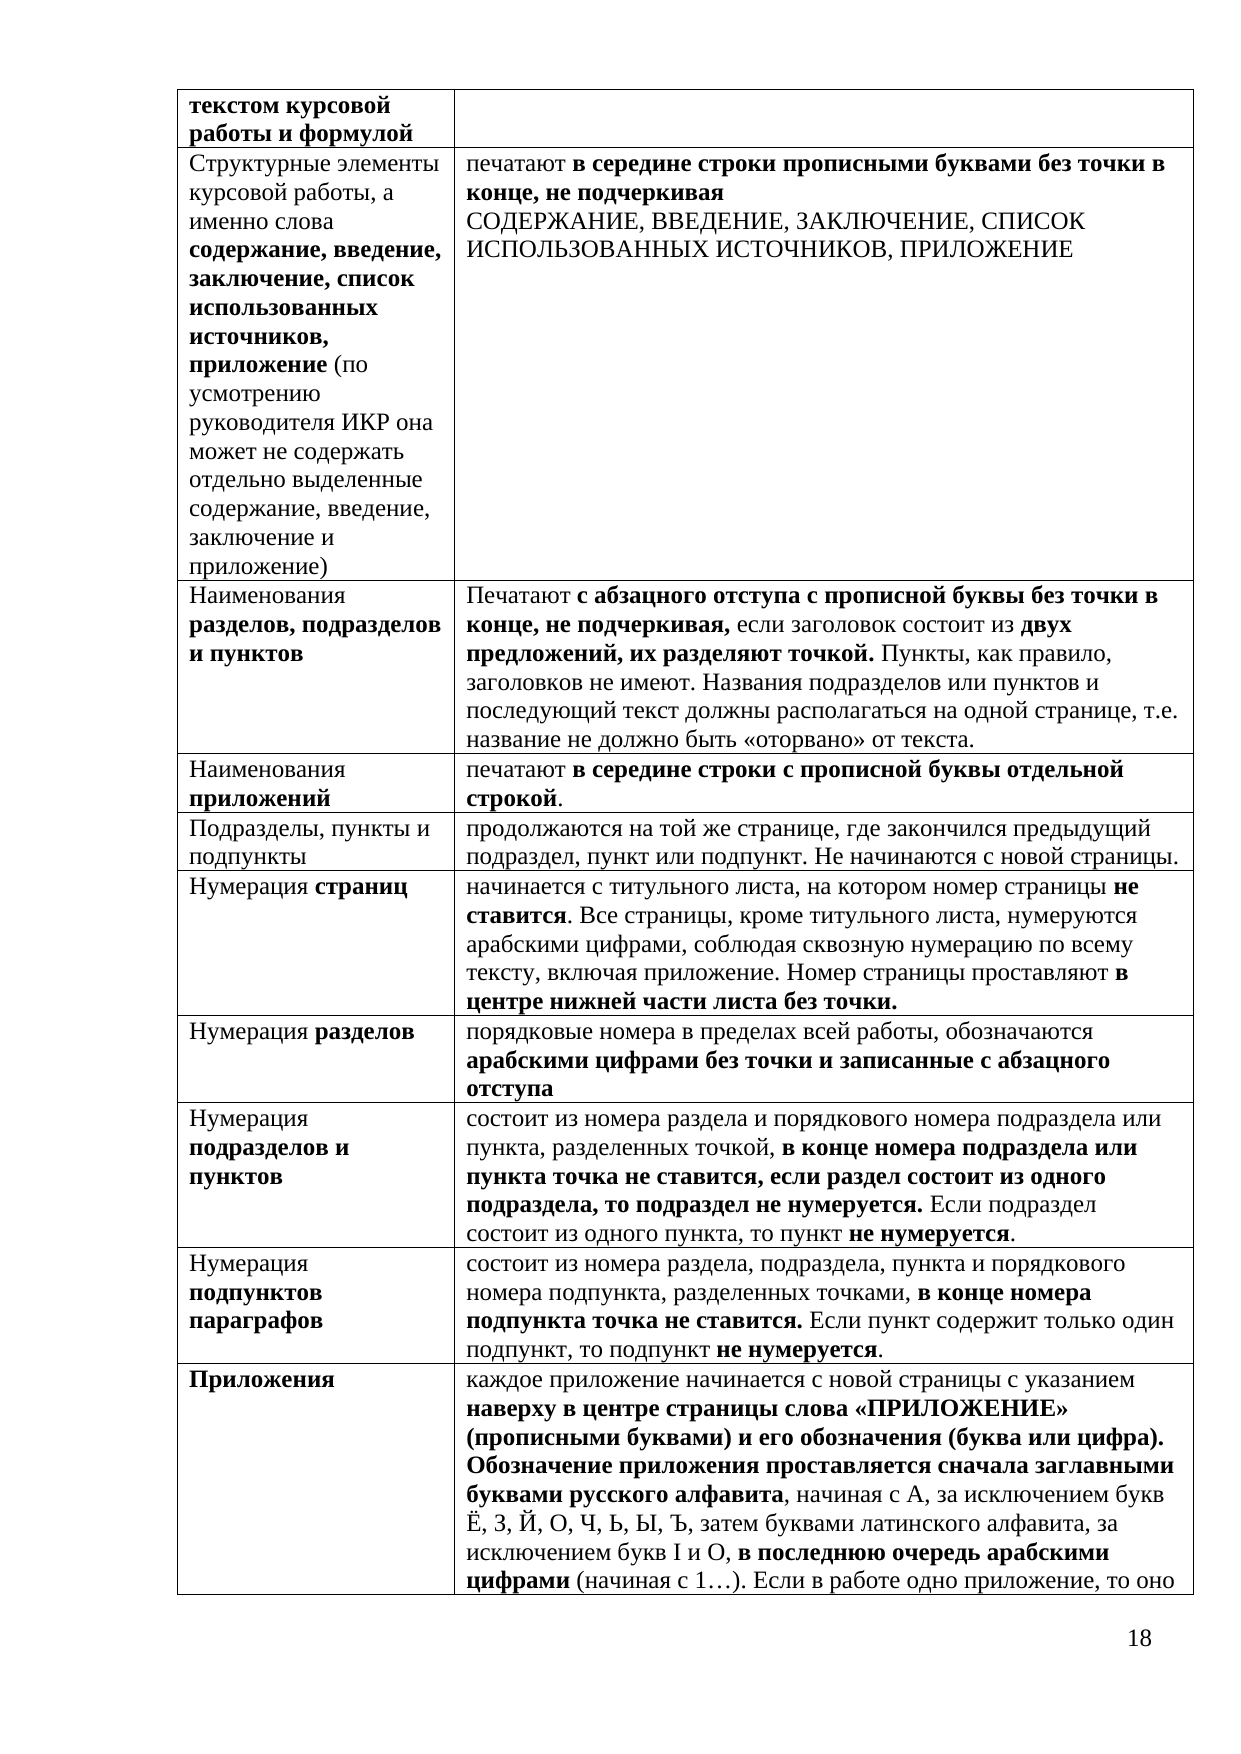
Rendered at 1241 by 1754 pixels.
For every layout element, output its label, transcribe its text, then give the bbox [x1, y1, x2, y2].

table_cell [178, 90, 454, 147]
table_cell Структурные элементы курсовой работы, а именно слова содержание, введение, заключение, список использованных источников, приложение (по усмотрению руководителя ИКР она может не содержать отдельно выделенные содержание, введение, заключение и приложение) [178, 148, 454, 579]
table_cell начинается с титульного листа, на котором номер страницы не ставится. Все страницы, кроме титульного листа, нумеруются арабскими цифрами, соблюдая сквозную нумерацию по всему тексту, включая приложение. Номер страницы проставляют в центре нижней части листа без точки. [455, 871, 1193, 1015]
table_cell состоит из номера раздела, подраздела, пункта и порядкового номера подпункта, разделенных точками, в конце номера подпункта точка не ставится. Если пункт содержит только один подпункт, то подпункт не нумеруется. [455, 1248, 1193, 1363]
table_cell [455, 1364, 1193, 1594]
table_cell Нумерация разделов [178, 1016, 454, 1102]
table_cell Нумерация подпунктов параграфов [178, 1248, 454, 1363]
table_cell печатают в середине строки прописными буквами без точки в конце, не подчеркивая СОДЕРЖАНИЕ, ВВЕДЕНИЕ, ЗАКЛЮЧЕНИЕ, СПИСОК ИСПОЛЬЗОВАННЫХ ИСТОЧНИКОВ, ПРИЛОЖЕНИЕ [455, 148, 1193, 579]
table_cell Приложения [178, 1364, 454, 1594]
table_cell Наименования приложений [178, 754, 454, 812]
table_cell порядковые номера в пределах всей работы, обозначаются арабскими цифрами без точки и записанные с абзацного отступа [455, 1016, 1193, 1102]
table_cell Подразделы, пункты и подпункты [178, 813, 454, 870]
table_cell Печатают с абзацного отступа с прописной буквы без точки в конце, не подчеркивая, если заголовок состоит из двух предложений, их разделяют точкой. Пункты, как правило, заголовков не имеют. Названия подразделов или пунктов и последующий текст должны располагаться на одной странице, т.е. название не должно быть «оторвано» от текста. [455, 581, 1193, 753]
table_cell Нумерация страниц [178, 871, 454, 1015]
table_cell продолжаются на той же странице, где закончился предыдущий подраздел, пункт или подпункт. Не начинаются с новой страницы. [455, 813, 1193, 870]
table_cell состоит из номера раздела и порядкового номера подраздела или пункта, разделенных точкой, в конце номера подраздела или пункта точка не ставится, если раздел состоит из одного подраздела, то подраздел не нумеруется. Если подраздел состоит из одного пункта, то пункт не нумеруется. [455, 1103, 1193, 1247]
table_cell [455, 90, 1193, 147]
table_cell печатают в середине строки с прописной буквы отдельной строкой. [455, 754, 1193, 812]
table_cell Наименования разделов, подразделов и пунктов [178, 581, 454, 753]
table_cell Нумерация подразделов и пунктов [178, 1103, 454, 1247]
